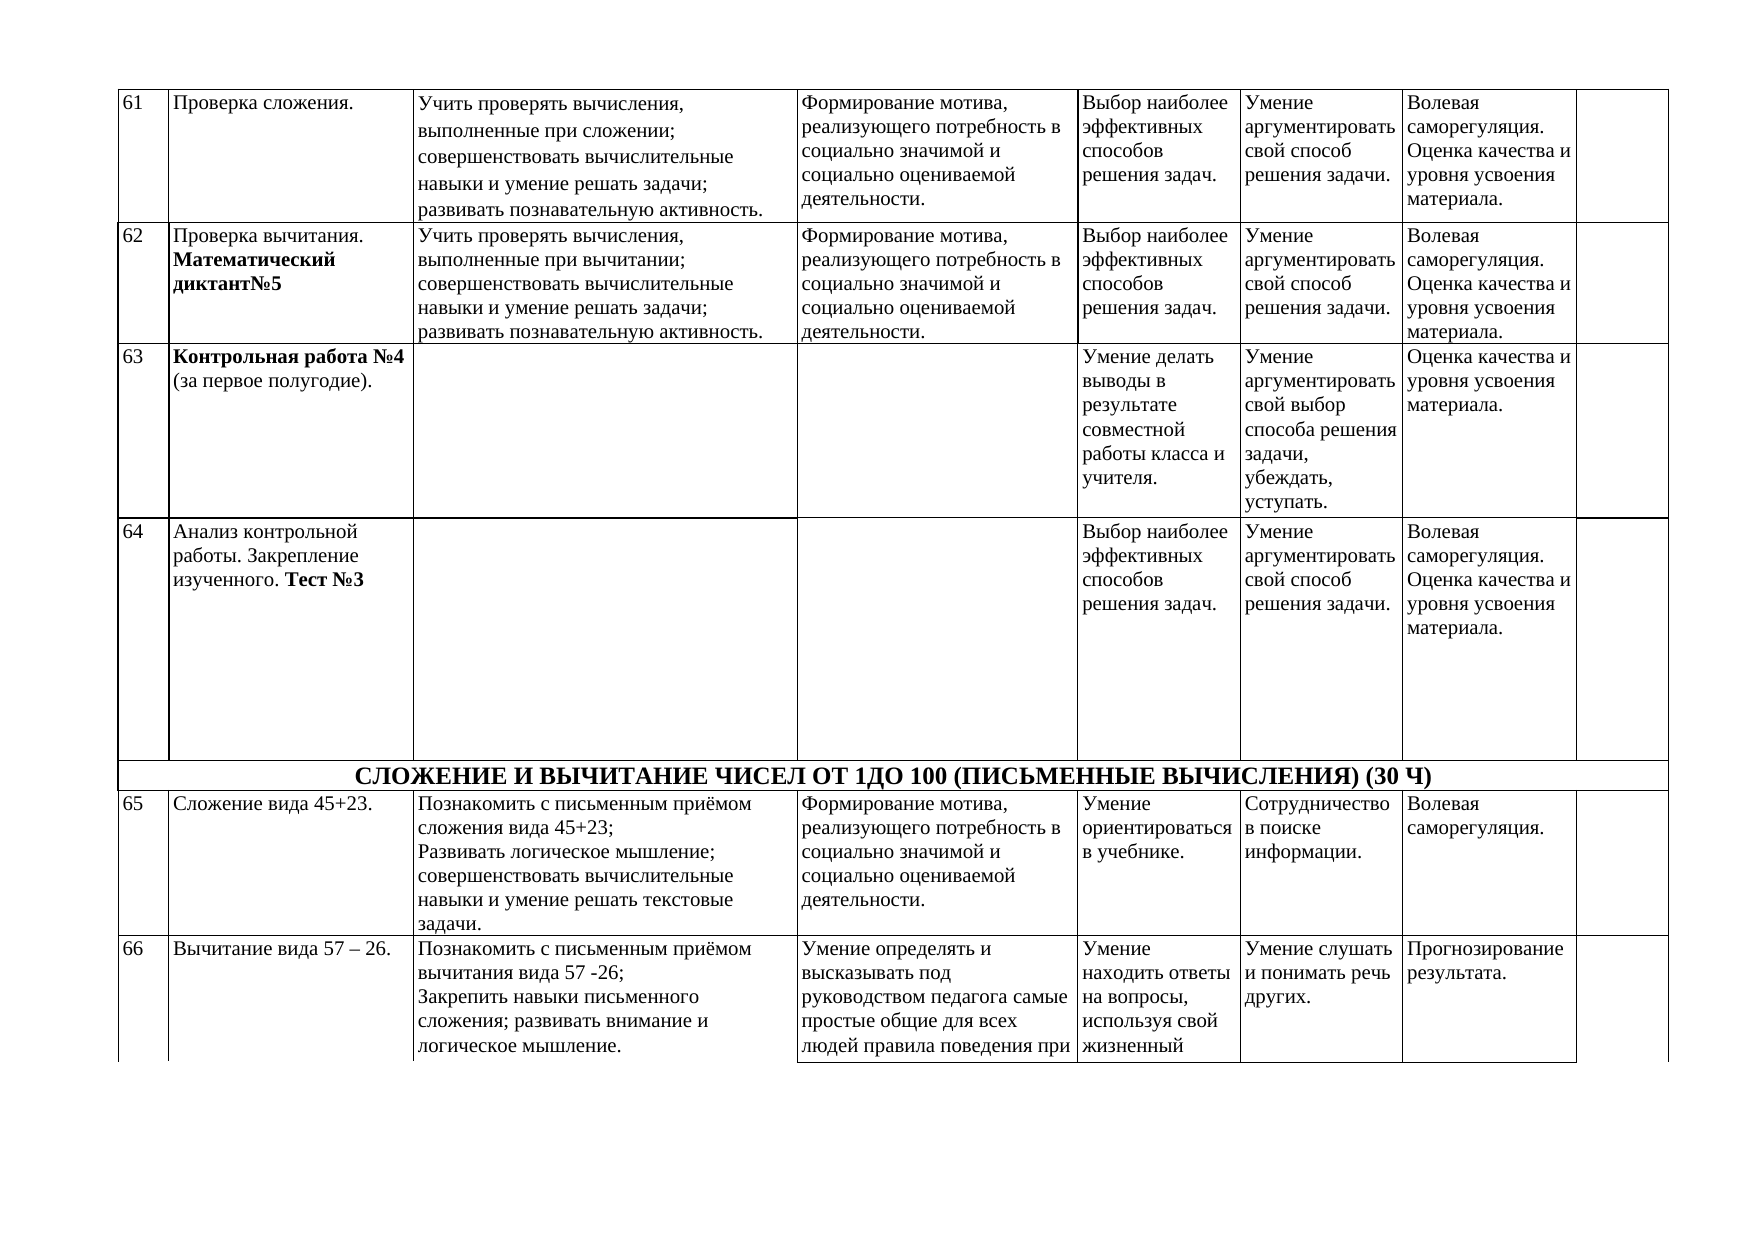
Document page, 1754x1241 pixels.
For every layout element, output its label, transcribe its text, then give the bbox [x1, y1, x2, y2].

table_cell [798, 936, 1077, 1062]
table_cell Сложение вида 45+23. [169, 791, 413, 935]
table_cell Учить проверять вычисления, выполненные при сложении; совершенствовать вычислительные навыки и умение решать задачи; развивать познавательную активность. [414, 90, 797, 222]
table_cell 66 [119, 936, 169, 1062]
table_cell Проверка сложения. [169, 90, 413, 222]
table_cell СЛОЖЕНИЕ И ВЫЧИТАНИЕ ЧИСЕЛ ОТ 1ДО 100 (ПИСЬМЕННЫЕ ВЫЧИСЛЕНИЯ) (30 Ч) [119, 761, 1668, 790]
table_cell Формирование мотива, реализующего потребность в социально значимой и социально оцениваемой деятельности. [798, 223, 1077, 343]
table_cell Волевая саморегуляция. Оценка качества и уровня усвоения материала. [1403, 223, 1576, 343]
table_cell Сотрудничество в поиске информации. [1241, 791, 1402, 935]
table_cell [798, 90, 1077, 222]
table_cell [414, 519, 797, 759]
table_cell [798, 344, 1077, 517]
table_cell Умение аргументировать свой способ решения задачи. [1241, 518, 1402, 759]
table_cell Формирование мотива, реализующего потребность в социально значимой и социально оцениваемой деятельности. [798, 791, 1077, 935]
table_cell 64 [119, 519, 168, 759]
table_cell Учить проверять вычисления, выполненные при вычитании; совершенствовать вычислительные навыки и умение решать задачи; развивать познавательную активность. [414, 223, 797, 343]
table_cell Умение аргументировать свой выбор способа решения задачи, убеждать, уступать. [1241, 344, 1402, 517]
table_cell [1577, 344, 1668, 517]
table_cell Проверка вычитания. Математический диктант№5 [170, 223, 413, 343]
table_cell Умение делать выводы в результате совместной работы класса и учителя. [1078, 344, 1240, 517]
table_cell [1577, 936, 1668, 1062]
table_cell [1577, 223, 1668, 343]
table_cell 63 [119, 344, 168, 517]
table_cell [798, 518, 1077, 759]
table_cell 62 [119, 223, 168, 343]
table_cell 65 [119, 791, 168, 935]
table_cell Умение аргументировать свой способ решения задачи. [1241, 223, 1402, 343]
table_cell Оценка качества и уровня усвоения материала. [1403, 344, 1576, 517]
table_cell Выбор наиболее эффективных способов решения задач. [1078, 518, 1240, 759]
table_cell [414, 936, 797, 1062]
table_cell Контрольная работа №4 (за первое полугодие). [170, 344, 413, 517]
table_cell Познакомить с письменным приёмом сложения вида 45+23; Развивать логическое мышление; совершенствовать вычислительные навыки и умение решать текстовые задачи. [414, 791, 797, 935]
table_cell Умение ориентироваться в учебнике. [1078, 791, 1240, 935]
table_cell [169, 936, 413, 1062]
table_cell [1078, 936, 1240, 1062]
table_cell Волевая саморегуляция. Оценка качества и уровня усвоения материала. [1403, 90, 1576, 222]
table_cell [1403, 936, 1576, 1062]
table_cell [414, 344, 797, 517]
table_cell Выбор наиболее эффективных способов решения задач. [1079, 223, 1240, 343]
table_cell [1577, 791, 1668, 935]
table_cell [1577, 519, 1668, 759]
table_cell Анализ контрольной работы. Закрепление изученного. Тест №3 [170, 519, 413, 759]
table_cell Волевая саморегуляция. [1403, 791, 1576, 935]
table_cell 61 [119, 90, 168, 222]
table_cell [1577, 90, 1668, 222]
table_cell Выбор наиболее эффективных способов решения задач. [1079, 90, 1240, 222]
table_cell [1241, 936, 1402, 1062]
table_cell Умение аргументировать свой способ решения задачи. [1241, 90, 1402, 222]
table_cell Волевая саморегуляция. Оценка качества и уровня усвоения материала. [1403, 518, 1576, 759]
